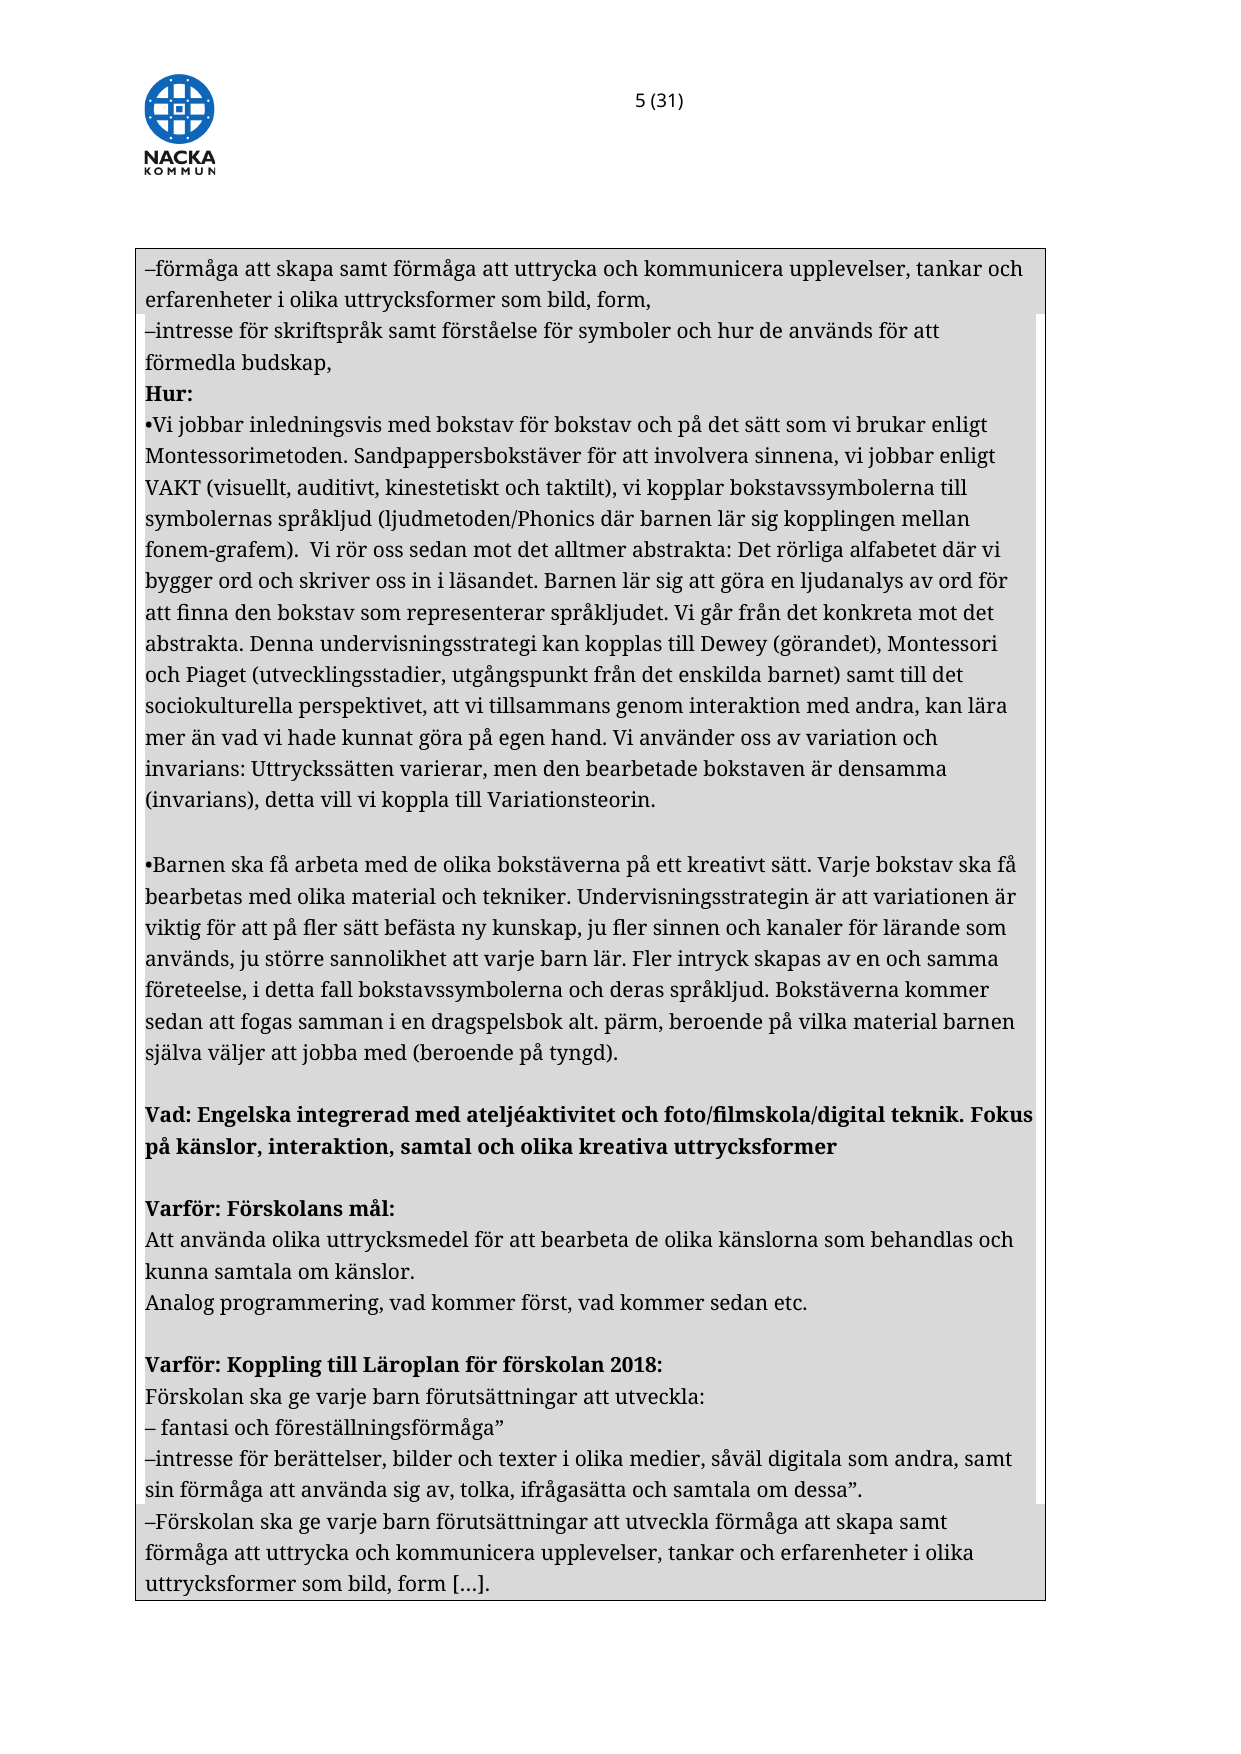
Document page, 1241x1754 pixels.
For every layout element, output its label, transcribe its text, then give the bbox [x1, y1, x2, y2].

text –intresse för berättelser, bilder och texter i olika medier, såväl digitala som andra, samt sin förmåga att använda sig av, tolka, ifrågasätta och samtala om dessa”. [145, 1441, 1036, 1501]
text •Barnen ska få arbeta med de olika bokstäverna på ett kreativt sätt. Varje bokstav ska få bearbetas med olika material och tekniker. Undervisningsstrategin är att variationen är viktig för att på fler sätt befästa ny kunskap, ju fler sinnen och kanaler för lärande som används, ju större sannolikhet att varje barn lär. Fler intryck skapas av en och samma företeelse, i detta fall bokstavssymbolerna och deras språkljud. Bokstäverna kommer sedan att fogas samman i en dragspelsbok alt. pärm, beroende på vilka material barnen själva väljer att jobba med (beroende på tyngd). [145, 848, 1036, 1066]
text •Vi jobbar inledningsvis med bokstav för bokstav och på det sätt som vi brukar enligt Montessorimetoden. Sandpappersbokstäver för att involvera sinnena, vi jobbar enligt VAKT (visuellt, auditivt, kinestetiskt och taktilt), vi kopplar bokstavssymbolerna till symbolernas språkljud (ljudmetoden/Phonics där barnen lär sig kopplingen mellan fonem-grafem). Vi rör oss sedan mot det alltmer abstrakta: Det rörliga alfabetet där vi bygger ord och skriver oss in i läsandet. Barnen lär sig att göra en ljudanalys av ord för att finna den bokstav som representerar språkljudet. Vi går från det konkreta mot det abstrakta. Denna undervisningsstrategi kan kopplas till Dewey (görandet), Montessori och Piaget (utvecklingsstadier, utgångspunkt från det enskilda barnet) samt till det sociokulturella perspektivet, att vi tillsammans genom interaktion med andra, kan lära mer än vad vi hade kunnat göra på egen hand. Vi använder oss av variation och invarians: Uttryckssätten varierar, men den bearbetade bokstaven är densamma (invarians), detta vill vi koppla till Variationsteorin. [145, 407, 1036, 814]
text Analog programmering, vad kommer först, vad kommer sedan etc. [145, 1285, 1036, 1316]
text Vad: Engelska integrerad med ateljéaktivitet och foto/filmskola/digital teknik. Fokus på känslor, interaktion, samtal och olika kreativa uttrycksformer [145, 1098, 1036, 1160]
picture [144, 74, 216, 175]
text Hur: [145, 376, 1036, 407]
text Att använda olika uttrycksmedel för att bearbeta de olika känslorna som behandlas och kunna samtala om känslor. [145, 1223, 1036, 1285]
text Varför: Förskolans mål: [145, 1191, 1036, 1223]
text Varför: Koppling till Läroplan för förskolan 2018: [145, 1348, 1036, 1379]
text –Förskolan ska ge varje barn förutsättningar att utveckla förmåga att skapa samt förmåga att uttrycka och kommunicera upplevelser, tankar och erfarenheter i olika uttrycksformer som bild, form […]. [136, 1501, 1045, 1600]
text –intresse för skriftspråk samt förståelse för symboler och hur de används för att förmedla budskap, [145, 314, 1036, 376]
text Förskolan ska ge varje barn förutsättningar att utveckla: [145, 1379, 1036, 1410]
text –förmåga att skapa samt förmåga att uttrycka och kommunicera upplevelser, tankar och erfarenheter i olika uttrycksformer som bild, form, [136, 249, 1045, 314]
text – fantasi och föreställningsförmåga” [145, 1410, 1036, 1441]
